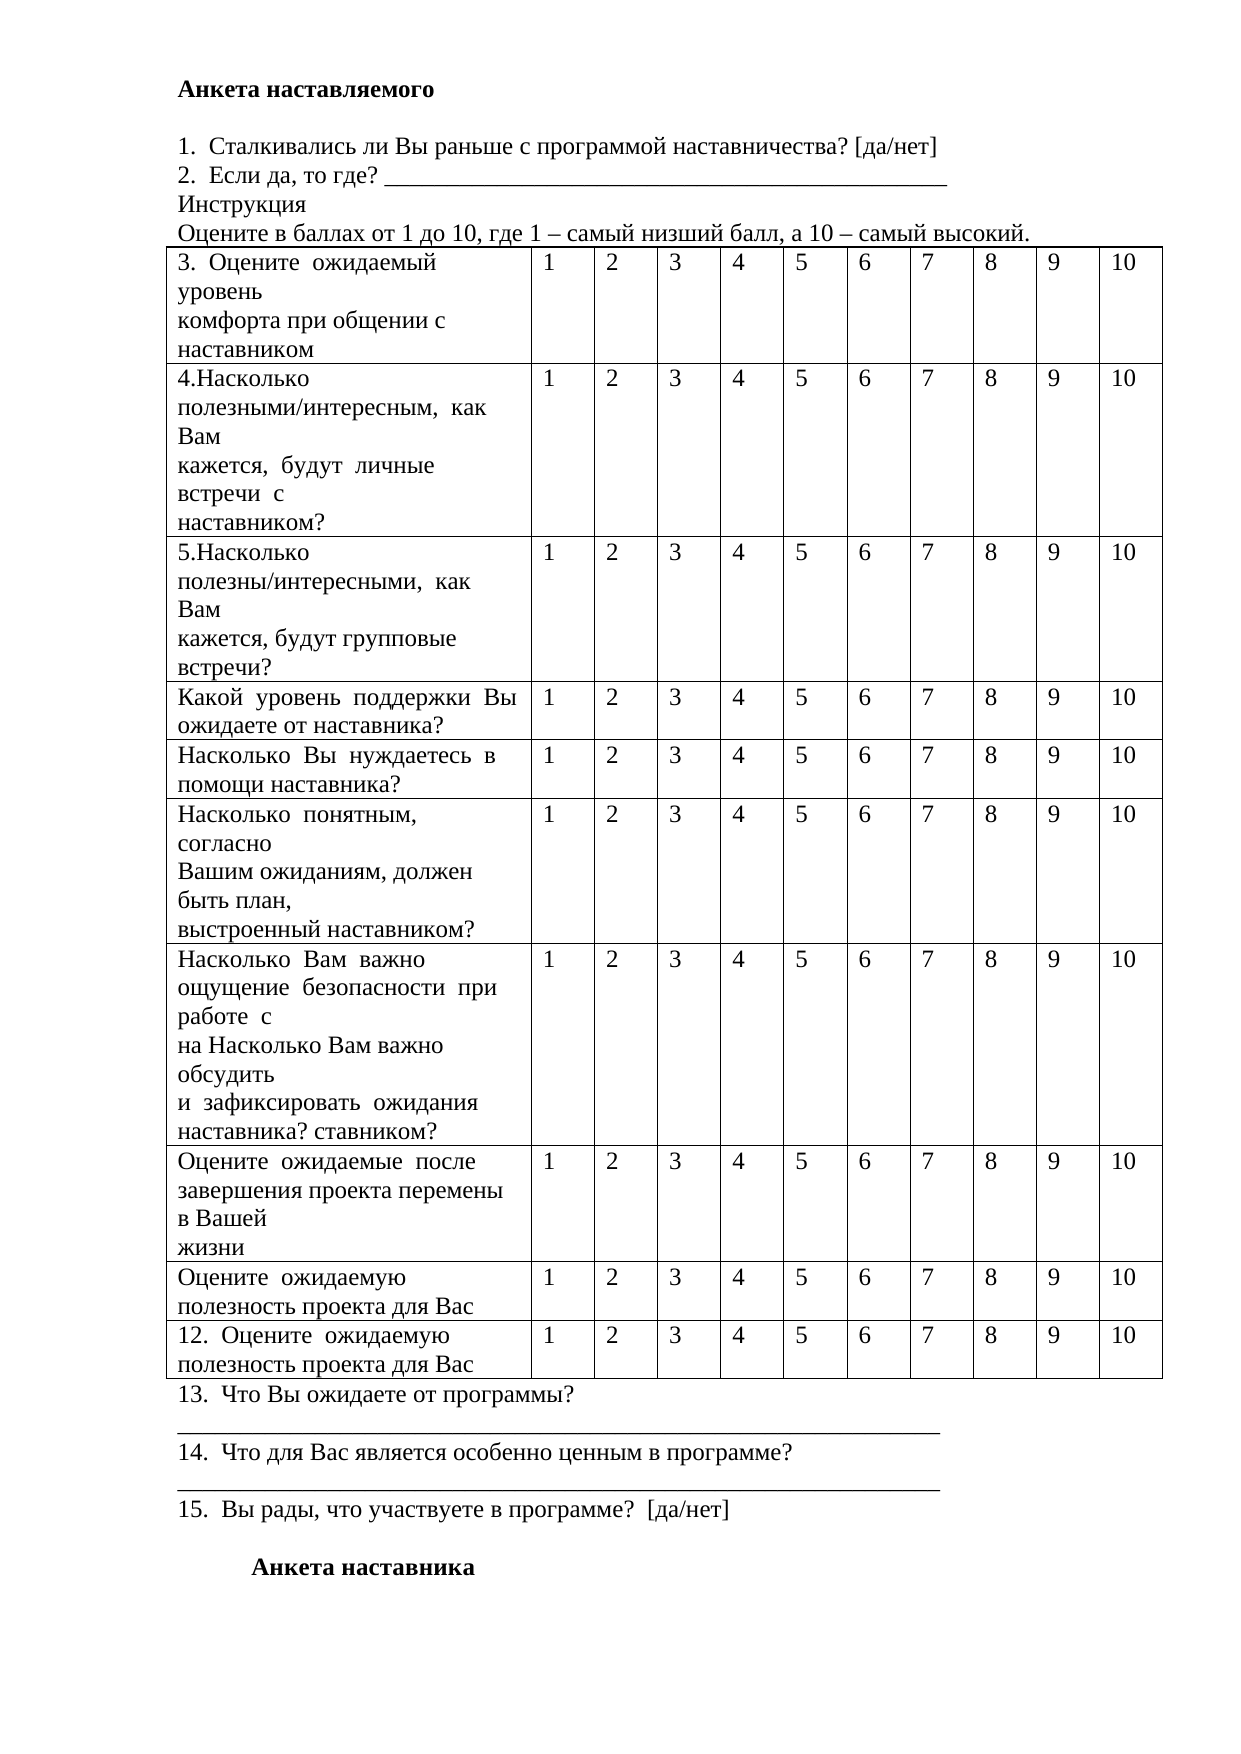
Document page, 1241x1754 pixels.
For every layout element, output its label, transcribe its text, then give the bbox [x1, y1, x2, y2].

table_cell 9 [1037, 740, 1099, 798]
table_cell 4 [721, 364, 783, 536]
table_cell 1 [532, 1262, 594, 1319]
table_cell 10 [1100, 682, 1162, 739]
table_cell Оцените ожидаемые после завершения проекта перемены в Вашей жизни [167, 1146, 531, 1261]
table_header 10 [1100, 248, 1162, 362]
table_cell 9 [1037, 1262, 1099, 1319]
table_header 7 [911, 248, 973, 362]
table_header 5 [784, 248, 847, 362]
table_cell 6 [848, 1146, 910, 1261]
table_cell 8 [974, 682, 1036, 739]
table_cell 1 [532, 682, 594, 739]
table_cell 2 [595, 740, 657, 798]
table_cell 3 [658, 740, 720, 798]
table_header 3 [658, 248, 720, 362]
table_cell 10 [1100, 799, 1162, 943]
text 14. Что для Вас является особенно ценным в программе? [177, 1437, 1152, 1465]
table_cell 10 [1100, 1146, 1162, 1261]
table_cell 1 [532, 944, 594, 1145]
table_cell 10 [1100, 1321, 1162, 1378]
table_cell 7 [911, 1146, 973, 1261]
table_cell 8 [974, 1321, 1036, 1378]
table_cell 8 [974, 740, 1036, 798]
text _____________________________________________________________ [177, 1408, 1152, 1437]
table_cell 9 [1037, 799, 1099, 943]
table_cell 2 [595, 1146, 657, 1261]
table_cell 1 [532, 1146, 594, 1261]
table_cell 7 [911, 537, 973, 681]
table_cell 10 [1100, 944, 1162, 1145]
table_cell 3 [658, 1262, 720, 1319]
table_cell 3 [658, 944, 720, 1145]
text 1. Сталкивались ли Вы раньше с программой наставничества? [да/нет] [177, 131, 1152, 160]
table_cell 8 [974, 944, 1036, 1145]
table_cell 6 [848, 799, 910, 943]
table_cell 8 [974, 799, 1036, 943]
table_cell 2 [595, 944, 657, 1145]
table_cell 7 [911, 1262, 973, 1319]
text Инструкция [177, 189, 1152, 218]
table_cell 7 [911, 1321, 973, 1378]
table_cell 3 [658, 537, 720, 681]
table_cell 10 [1100, 740, 1162, 798]
table_cell 5 [784, 364, 847, 536]
table_cell 6 [848, 944, 910, 1145]
table_cell 6 [848, 1321, 910, 1378]
table_cell 1 [532, 537, 594, 681]
text Оцените в баллах от 1 до 10, где 1 – самый низший балл, а 10 – самый высокий. [177, 218, 1152, 246]
table_cell 3 [658, 1321, 720, 1378]
table_cell 7 [911, 799, 973, 943]
table_header 4 [721, 248, 783, 362]
table_cell 8 [974, 1262, 1036, 1319]
table_cell 5 [784, 1262, 847, 1319]
table_cell 8 [974, 1146, 1036, 1261]
table_cell 1 [532, 1321, 594, 1378]
text _____________________________________________________________ [177, 1465, 1152, 1494]
table_cell 2 [595, 364, 657, 536]
table_cell 5 [784, 682, 847, 739]
table_cell 4 [721, 799, 783, 943]
table_cell 4 [721, 944, 783, 1145]
text Анкета наставляемого [177, 74, 1152, 103]
table_cell 5.Насколько полезны/интересными, как Вам кажется, будут групповые встречи? [167, 537, 531, 681]
table_cell 2 [595, 1321, 657, 1378]
table_header 3. Оцените ожидаемый уровень комфорта при общении с наставником [167, 248, 531, 362]
table_cell 1 [532, 740, 594, 798]
table_cell 5 [784, 944, 847, 1145]
table_cell 7 [911, 682, 973, 739]
table_cell 5 [784, 537, 847, 681]
table_cell 5 [784, 1321, 847, 1378]
table_cell 6 [848, 1262, 910, 1319]
table_cell 4 [721, 1321, 783, 1378]
table_cell 2 [595, 682, 657, 739]
table_header 9 [1037, 248, 1099, 362]
table_cell 5 [784, 740, 847, 798]
table_cell Оцените ожидаемую полезность проекта для Вас [167, 1262, 531, 1319]
table_header 8 [974, 248, 1036, 362]
text 15. Вы рады, что участвуете в программе? [да/нет] [177, 1494, 1152, 1523]
table_cell 9 [1037, 944, 1099, 1145]
table_cell 2 [595, 1262, 657, 1319]
table_cell 6 [848, 364, 910, 536]
table_cell 2 [595, 537, 657, 681]
table_cell 3 [658, 682, 720, 739]
table_cell 3 [658, 364, 720, 536]
table_cell Насколько понятным, согласно Вашим ожиданиям, должен быть план, выстроенный наставником? [167, 799, 531, 943]
table_cell 5 [784, 1146, 847, 1261]
table_cell 3 [658, 799, 720, 943]
table_cell Насколько Вам важно ощущение безопасности при работе с на Насколько Вам важно обсудить и зафиксировать ожидания наставника? ставником? [167, 944, 531, 1145]
table_cell 9 [1037, 682, 1099, 739]
table_cell 4 [721, 1146, 783, 1261]
table_cell 5 [784, 799, 847, 943]
table_cell 9 [1037, 1146, 1099, 1261]
table_cell 1 [532, 364, 594, 536]
table_cell 8 [974, 364, 1036, 536]
table_header 2 [595, 248, 657, 362]
table_cell 1 [532, 799, 594, 943]
table_cell 7 [911, 364, 973, 536]
text Анкета наставника [177, 1552, 1152, 1580]
table_header 1 [532, 248, 594, 362]
table_cell 10 [1100, 537, 1162, 681]
table_cell 4 [721, 682, 783, 739]
table_cell 9 [1037, 537, 1099, 681]
table_cell 4 [721, 1262, 783, 1319]
table_cell 6 [848, 537, 910, 681]
table_cell 10 [1100, 1262, 1162, 1319]
table_cell 4 [721, 740, 783, 798]
table_cell 9 [1037, 1321, 1099, 1378]
table_cell 4.Насколько полезными/интересным, как Вам кажется, будут личные встречи с наставником? [167, 364, 531, 536]
table_cell 2 [595, 799, 657, 943]
table_cell 9 [1037, 364, 1099, 536]
table_cell 8 [974, 537, 1036, 681]
table_cell 3 [658, 1146, 720, 1261]
table_cell 6 [848, 682, 910, 739]
table_cell Какой уровень поддержки Вы ожидаете от наставника? [167, 682, 531, 739]
text 2. Если да, то где? _____________________________________________ [177, 160, 1152, 189]
table_cell 12. Оцените ожидаемую полезность проекта для Вас [167, 1321, 531, 1378]
table_cell 4 [721, 537, 783, 681]
table_cell 7 [911, 740, 973, 798]
table_header 6 [848, 248, 910, 362]
text 13. Что Вы ожидаете от программы? [177, 1379, 1152, 1408]
table_cell 6 [848, 740, 910, 798]
table_cell Насколько Вы нуждаетесь в помощи наставника? [167, 740, 531, 798]
table_cell 10 [1100, 364, 1162, 536]
table_cell 7 [911, 944, 973, 1145]
